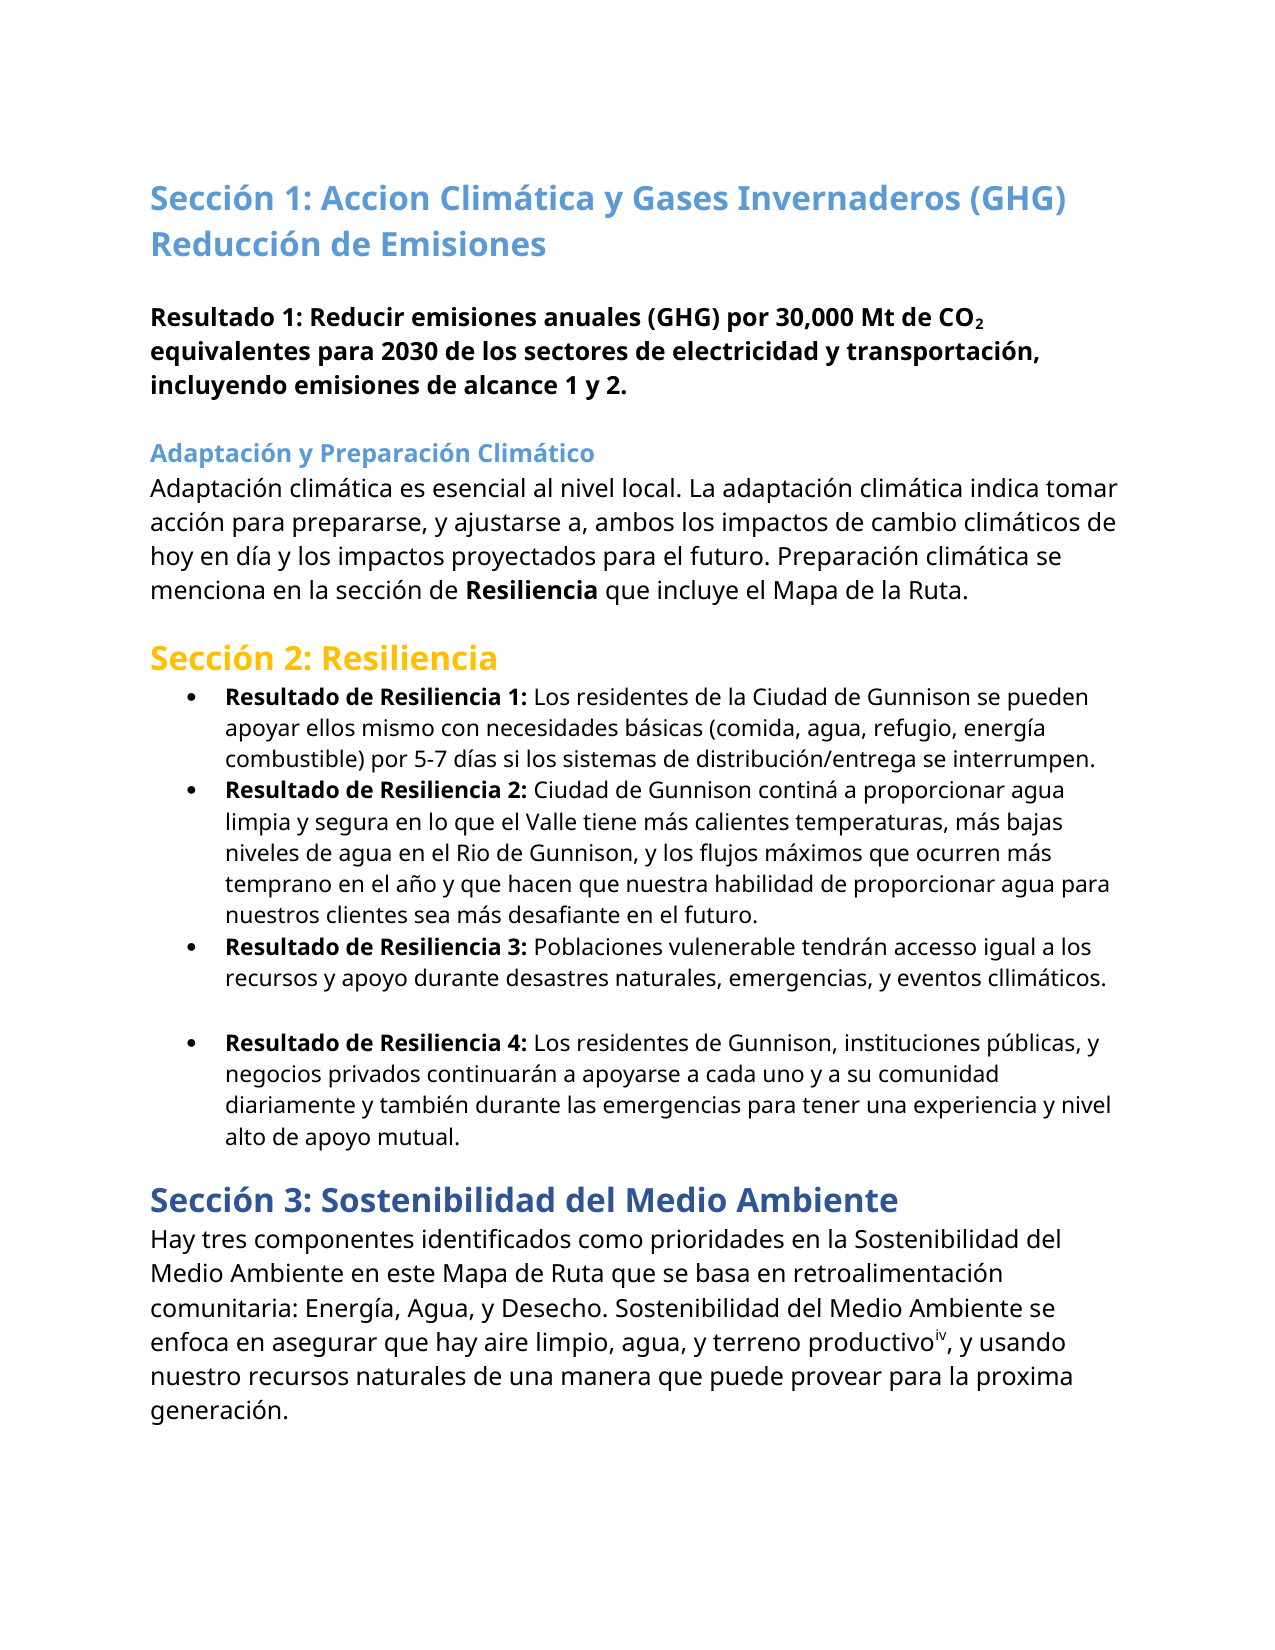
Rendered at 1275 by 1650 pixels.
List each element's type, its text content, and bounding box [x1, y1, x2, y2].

list Resultado de Resiliencia 4: Los residentes de Gunnison, instituciones públicas, y negocios privados continuarán a apoyarse a cada uno y a su comunidad diariamente y también durante las emergencias para tener una experiencia y nivel alto de apoyo mutual. [187, 1027, 1125, 1152]
text Adaptación climática es esencial al nivel local. La adaptación climática indica tomar acción para prepararse, y ajustarse a, ambos los impactos de cambio climáticos de hoy en día y los impactos proyectados para el futuro. Preparación climática se menciona en la sección de Resiliencia que incluye el Mapa de la Ruta. [150, 470, 1125, 606]
list Resultado de Resiliencia 3: Poblaciones vulenerable tendrán accesso igual a los recursos y apoyo durante desastres naturales, emergencias, y eventos cllimáticos. [187, 931, 1125, 1027]
text Resultado 1: Reducir emisiones anuales (GHG) por 30,000 Mt de CO2 equivalentes para 2030 de los sectores de electricidad y transportación, incluyendo emisiones de alcance 1 y 2. [150, 300, 1125, 402]
text Sección 2: Resiliencia [150, 635, 1125, 681]
list Resultado de Resiliencia 2: Ciudad de Gunnison continá a proporcionar agua limpia y segura en lo que el Valle tiene más calientes temperaturas, más bajas niveles de agua en el Rio de Gunnison, y los flujos máximos que ocurren más temprano en el año y que hacen que nuestra habilidad de proporcionar agua para nuestros clientes sea más desafiante en el futuro. [187, 774, 1125, 931]
subtitle Sección 3: Sostenibilidad del Medio Ambiente [150, 1177, 1125, 1222]
text Hay tres componentes identificados como prioridades en la Sostenibilidad del Medio Ambiente en este Mapa de Ruta que se basa en retroalimentación comunitaria: Energía, Agua, y Desecho. Sostenibilidad del Medio Ambiente se enfoca en asegurar que hay aire limpio, agua, y terreno productivo, y usando nuestro recursos naturales de una manera que puede provear para la proxima generación. [150, 1222, 1125, 1426]
text Adaptación y Preparación Climático [150, 436, 1125, 470]
subtitle Sección 1: Accion Climática y Gases Invernaderos (GHG) Reducción de Emisiones [150, 175, 1125, 266]
list Resultado de Resiliencia 1: Los residentes de la Ciudad de Gunnison se pueden apoyar ellos mismo con necesidades básicas (comida, agua, refugio, energía combustible) por 5-7 días si los sistemas de distribución/entrega se interrumpen. [187, 681, 1125, 774]
